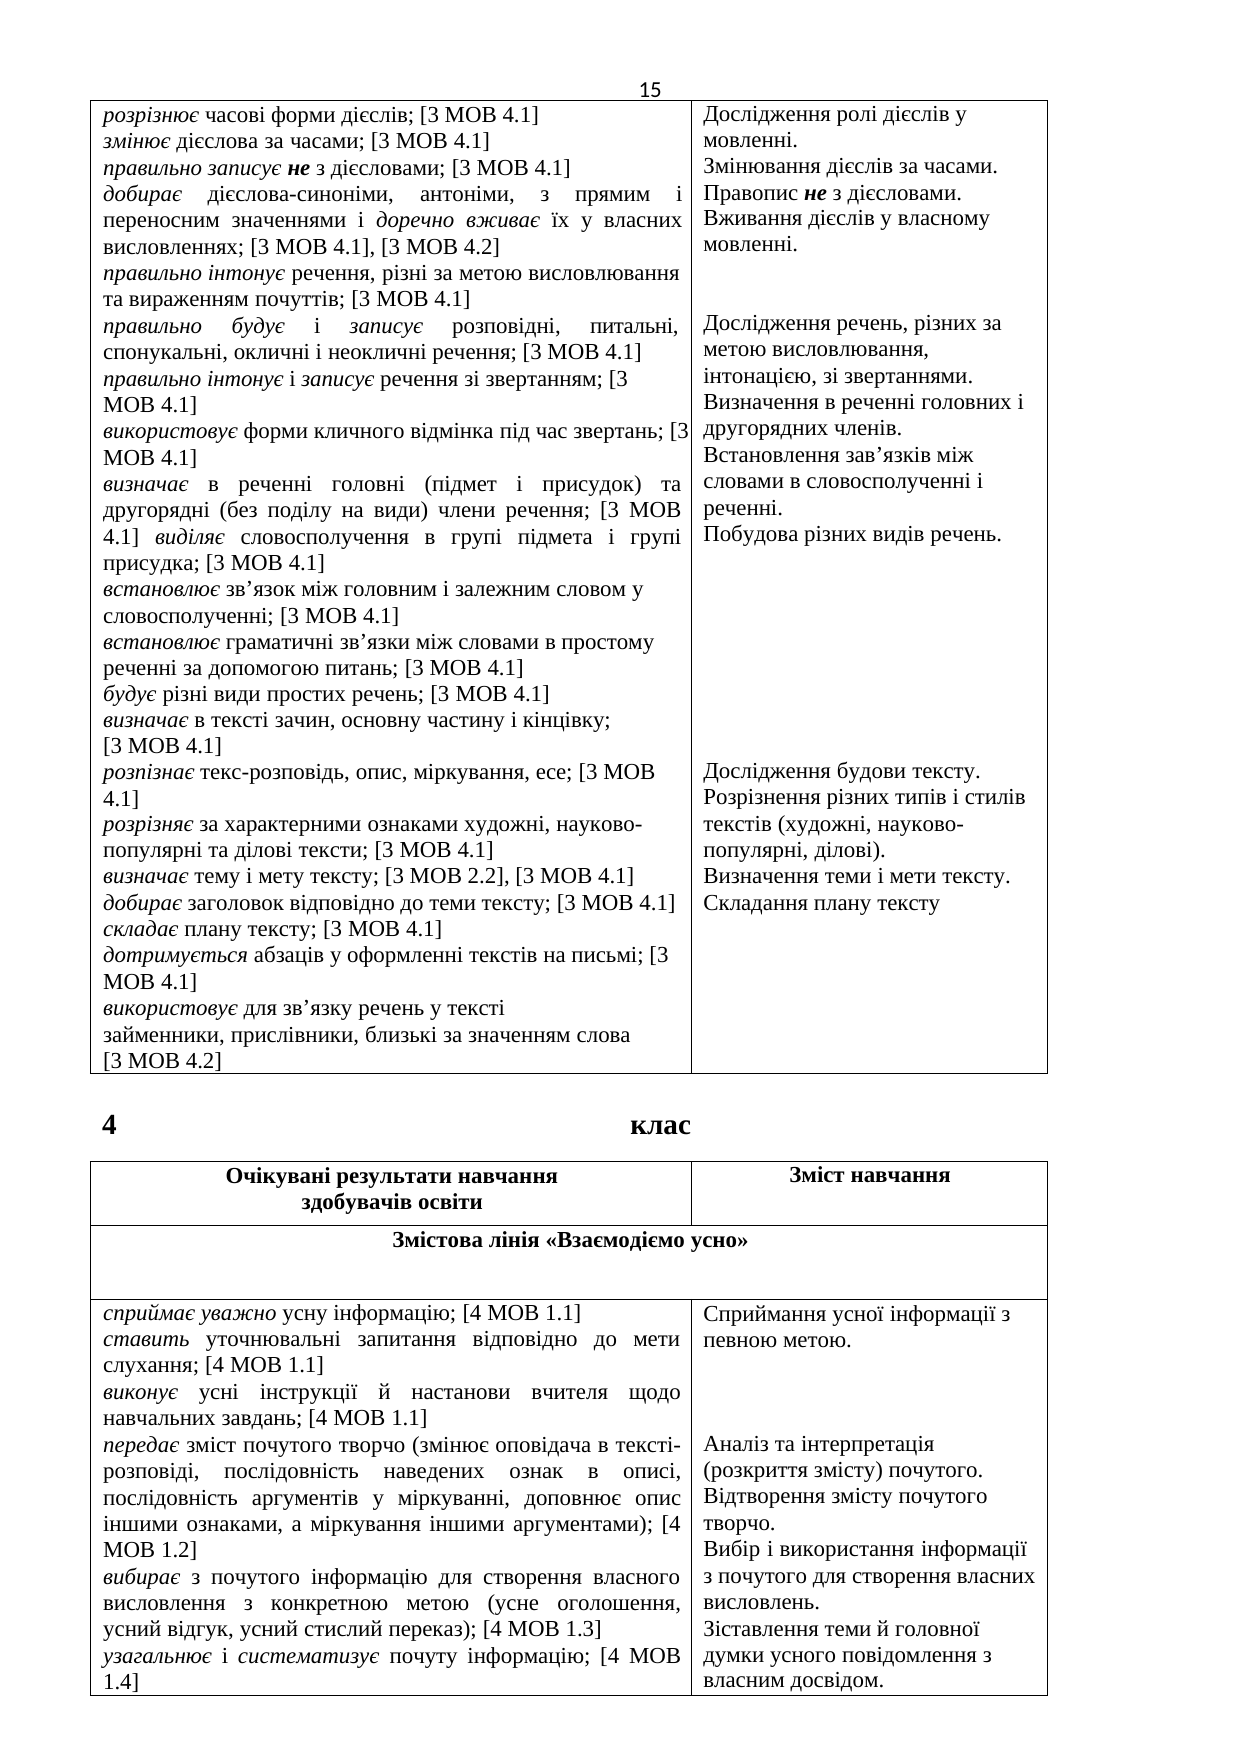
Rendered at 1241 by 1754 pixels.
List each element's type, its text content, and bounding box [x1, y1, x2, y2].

table_header Дослідження ролі дієслів у мовленні. Змінювання дієслів за часами. Правопис не з дієсловами. Вживання дієслів у власному мовленні. Дослідження речень, різних за метою висловлювання, інтонацією, зі звертаннями. Визначення в реченні головних і другорядних членів. Встановлення зав’язків між словами в словосполученні і реченні. Побудова різних видів речень. Дослідження будови тексту. Розрізнення різних типів і стилів текстів (художні, науково- популярні, ділові). Визначення теми і мети тексту. Складання плану тексту [692, 101, 1047, 1073]
table_header Очікувані результати навчання здобувачів освіти [91, 1162, 691, 1225]
table_cell сприймає уважно усну інформацію; [4 МОВ 1.1] ставить уточнювальні запитання відповідно до мети слухання; [4 МОВ 1.1] виконує усні інструкції й настанови вчителя щодо навчальних завдань; [4 МОВ 1.1] передає зміст почутого творчо (змінює оповідача в тексті- розповіді, послідовність наведених ознак в описі, послідовність аргументів у міркуванні, доповнює опис іншими ознаками, а міркування іншими аргументами); [4 МОВ 1.2] вибирає з почутого інформацію для створення власного висловлення з конкретною метою (усне оголошення, усний відгук, усний стислий переказ); [4 МОВ 1.3] узагальнює і систематизує почуту інформацію; [4 МОВ 1.4] [91, 1300, 691, 1694]
table_header Зміст навчання [692, 1162, 1047, 1225]
table_header розрізнює часові форми дієслів; [3 МОВ 4.1] змінює дієслова за часами; [3 МОВ 4.1] правильно записує не з дієсловами; [3 МОВ 4.1] добирає дієслова-синоніми, антоніми, з прямим і переносним значеннями і доречно вживає їх у власних висловленнях; [3 МОВ 4.1], [3 МОВ 4.2] правильно інтонує речення, різні за метою висловлювання та вираженням почуттів; [3 МОВ 4.1] правильно будує і записує розповідні, питальні, спонукальні, окличні і неокличні речення; [3 МОВ 4.1] правильно інтонує і записує речення зі звертанням; [3 МОВ 4.1] використовує форми кличного відмінка під час звертань; [3 МОВ 4.1] визначає в реченні головні (підмет і присудок) та другорядні (без поділу на види) члени речення; [3 МОВ 4.1] виділяє словосполучення в групі підмета і групі присудка; [3 МОВ 4.1] встановлює зв’язок між головним і залежним словом у словосполученні; [3 МОВ 4.1] встановлює граматичні зв’язки між словами в простому реченні за допомогою питань; [3 МОВ 4.1] будує різні види простих речень; [3 МОВ 4.1] визначає в тексті зачин, основну частину і кінцівку; [3 МОВ 4.1] розпізнає текс-розповідь, опис, міркування, есе; [3 МОВ 4.1] розрізняє за характерними ознаками художні, науково- популярні та ділові тексти; [3 МОВ 4.1] визначає тему і мету тексту; [3 МОВ 2.2], [3 МОВ 4.1] добирає заголовок відповідно до теми тексту; [3 МОВ 4.1] складає плану тексту; [3 МОВ 4.1] дотримується абзаців у оформленні текстів на письмі; [3 МОВ 4.1] використовує для зв’язку речень у тексті займенники, прислівники, близькі за значенням слова [3 МОВ 4.2] [91, 101, 691, 1073]
table_cell Сприймання усної інформації з певною метою. Аналіз та інтерпретація (розкриття змісту) почутого. Відтворення змісту почутого творчо. Вибір і використання інформації з почутого для створення власних висловлень. Зіставлення теми й головної думки усного повідомлення з власним досвідом. [692, 1300, 1047, 1694]
list клас [102, 1107, 1194, 1141]
table_cell Змістова лінія «Взаємодіємо усно» [91, 1226, 1047, 1299]
